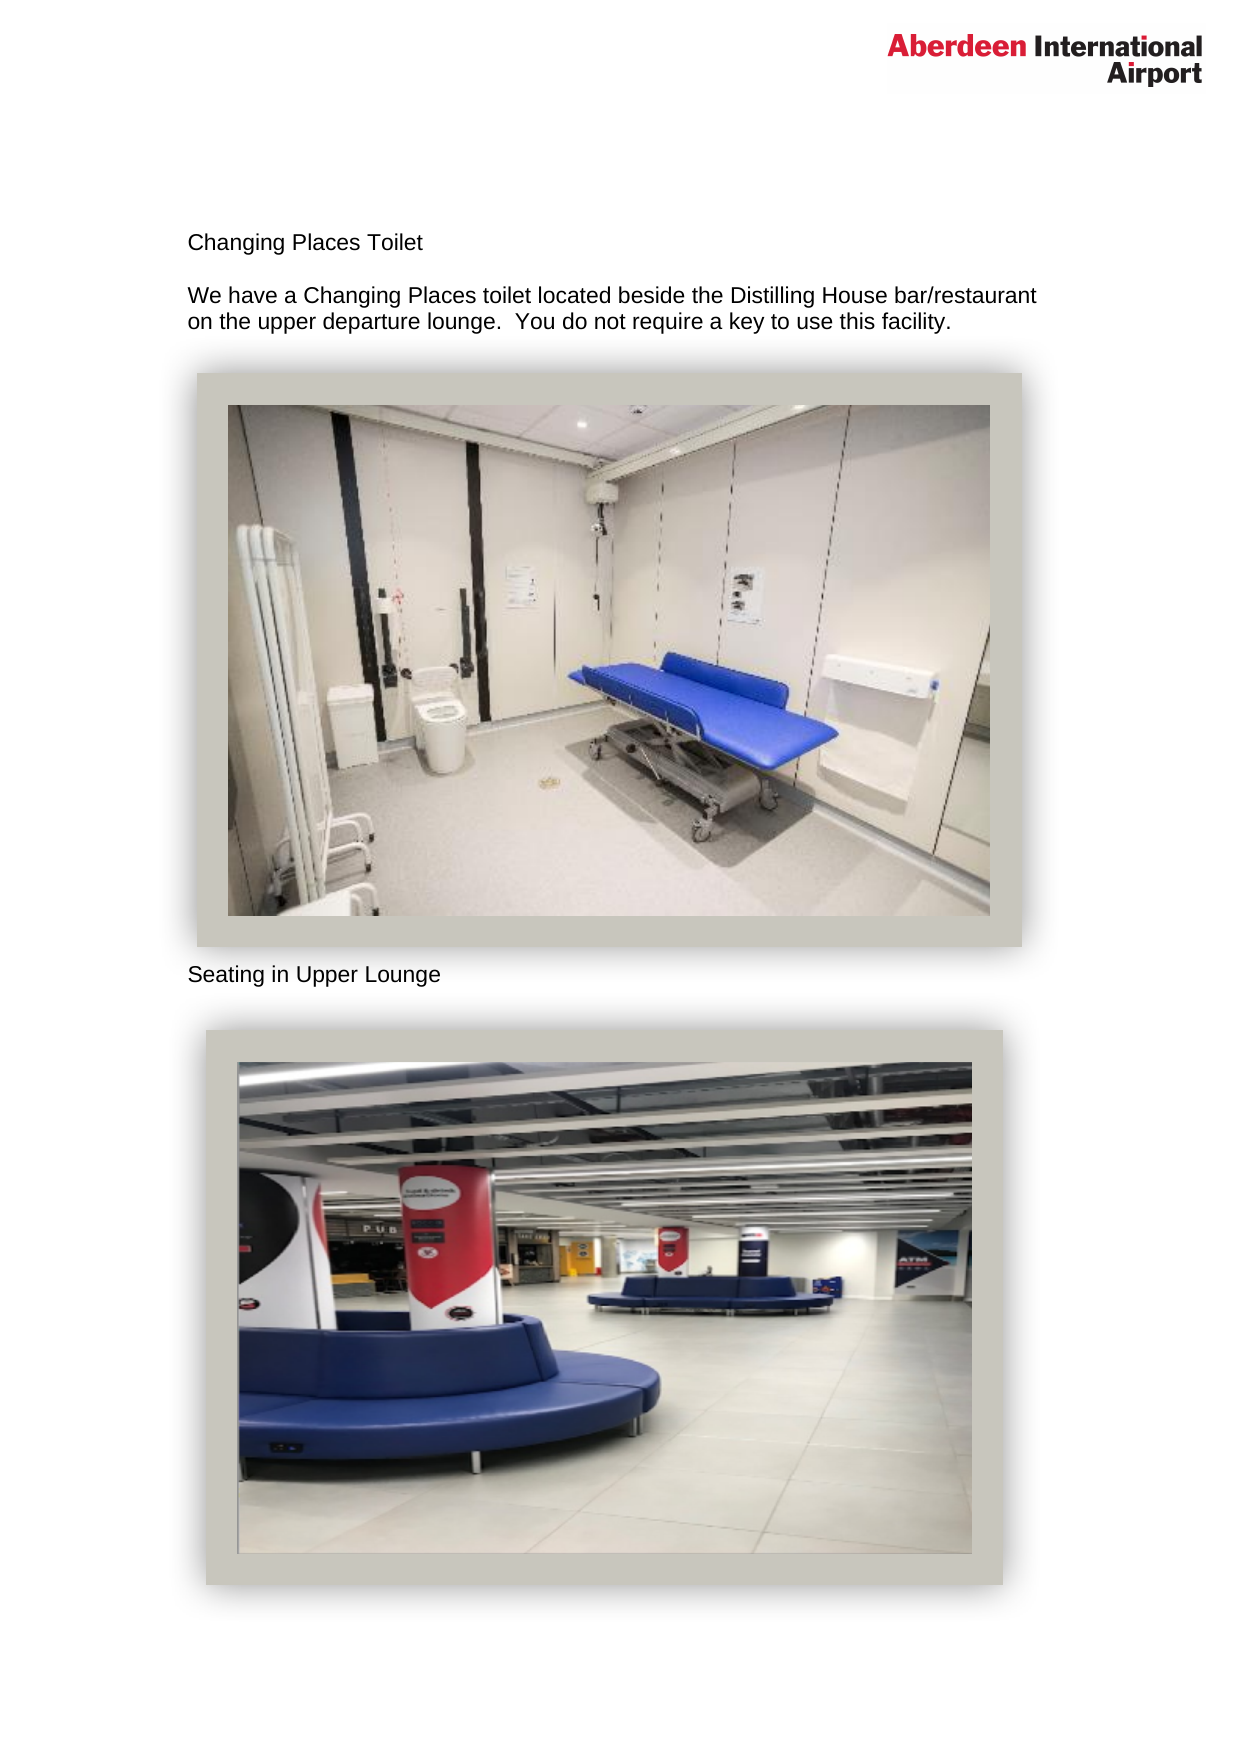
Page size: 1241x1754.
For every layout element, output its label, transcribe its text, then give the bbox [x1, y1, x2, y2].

text Seating in Upper Lounge [423, 961, 1053, 987]
text We have a Changing Places toilet located beside the Distilling House bar/restaurant on the upper departure lounge. You do not require a key to use this facility. [187, 282, 1053, 334]
picture [239, 1063, 972, 1554]
picture [228, 405, 990, 916]
picture [887, 23, 1206, 94]
text Seating in Upper Lounge [187, 961, 261, 987]
text Changing Places Toilet [187, 229, 1053, 255]
